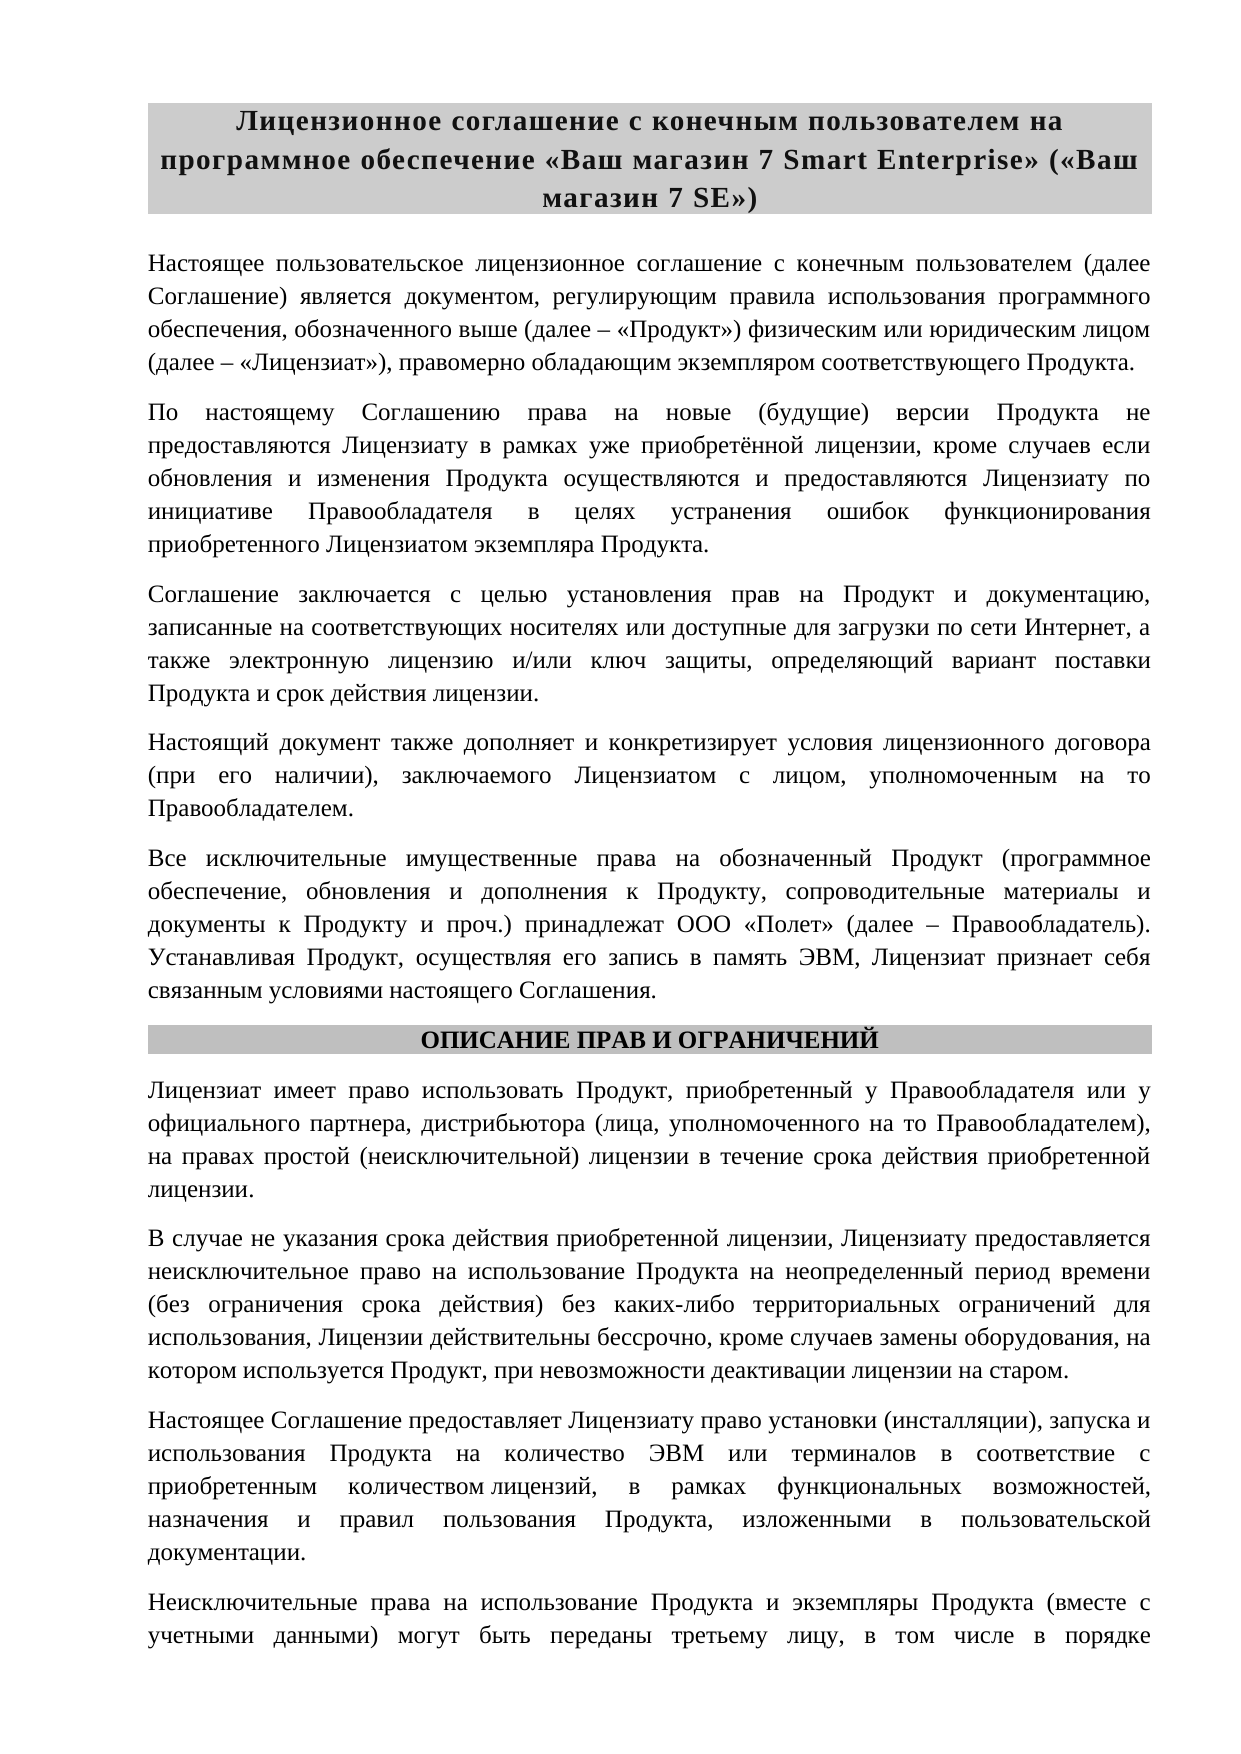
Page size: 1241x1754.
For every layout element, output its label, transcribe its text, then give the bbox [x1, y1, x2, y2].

text Лицензионное соглашение с конечным пользователем на программное обеспечение «Ваш магазин 7 Smart Enterprise» («Ваш магазин 7 SE») [148, 103, 1152, 214]
text Настоящее пользовательское лицензионное соглашение с конечным пользователем (далее Соглашение) является документом, регулирующим правила использования программного обеспечения, обозначенного выше (далее – «Продукт») физическим или юридическим лицом (далее – «Лицензиат»), правомерно обладающим экземпляром соответствующего Продукта. [148, 248, 1152, 376]
text ОПИСАНИЕ ПРАВ И ОГРАНИЧЕНИЙ [148, 1025, 1152, 1054]
text Настоящее Соглашение предоставляет Лицензиату право установки (инсталляции), запуска и использования Продукта на количество ЭВМ или терминалов в соответствие с приобретенным количеством лицензий, в рамках функциональных возможностей, назначения и правил пользования Продукта, изложенными в пользовательской документации. [148, 1405, 1152, 1566]
text Соглашение заключается с целью установления прав на Продукт и документацию, записанные на соответствующих носителях или доступные для загрузки по сети Интернет, а также электронную лицензию и/или ключ защиты, определяющий вариант поставки Продукта и срок действия лицензии. [148, 579, 1152, 707]
text В случае не указания срока действия приобретенной лицензии, Лицензиату предоставляется неисключительное право на использование Продукта на неопределенный период времени (без ограничения срока действия) без каких-либо территориальных ограничений для использования, Лицензии действительны бессрочно, кроме случаев замены оборудования, на котором используется Продукт, при невозможности деактивации лицензии на старом. [148, 1223, 1152, 1384]
text Лицензиат имеет право использовать Продукт, приобретенный у Правообладателя или у официального партнера, дистрибьютора (лица, уполномоченного на то Правообладателем), на правах простой (неисключительной) лицензии в течение срока действия приобретенной лицензии. [148, 1075, 1152, 1202]
text Настоящий документ также дополняет и конкретизирует условия лицензионного договора (при его наличии), заключаемого Лицензиатом с лицом, уполномоченным на то Правообладателем. [148, 727, 1152, 822]
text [148, 1587, 1152, 1649]
text По настоящему Соглашению права на новые (будущие) версии Продукта не предоставляются Лицензиату в рамках уже приобретённой лицензии, кроме случаев если обновления и изменения Продукта осуществляются и предоставляются Лицензиату по инициативе Правообладателя в целях устранения ошибок функционирования приобретенного Лицензиатом экземпляра Продукта. [148, 397, 1152, 558]
text Все исключительные имущественные права на обозначенный Продукт (программное обеспечение, обновления и дополнения к Продукту, сопроводительные материалы и документы к Продукту и проч.) принадлежат ООО «Полет» (далее – Правообладатель). Устанавливая Продукт, осуществляя его запись в память ЭВМ, Лицензиат признает себя связанным условиями настоящего Соглашения. [148, 843, 1152, 1004]
